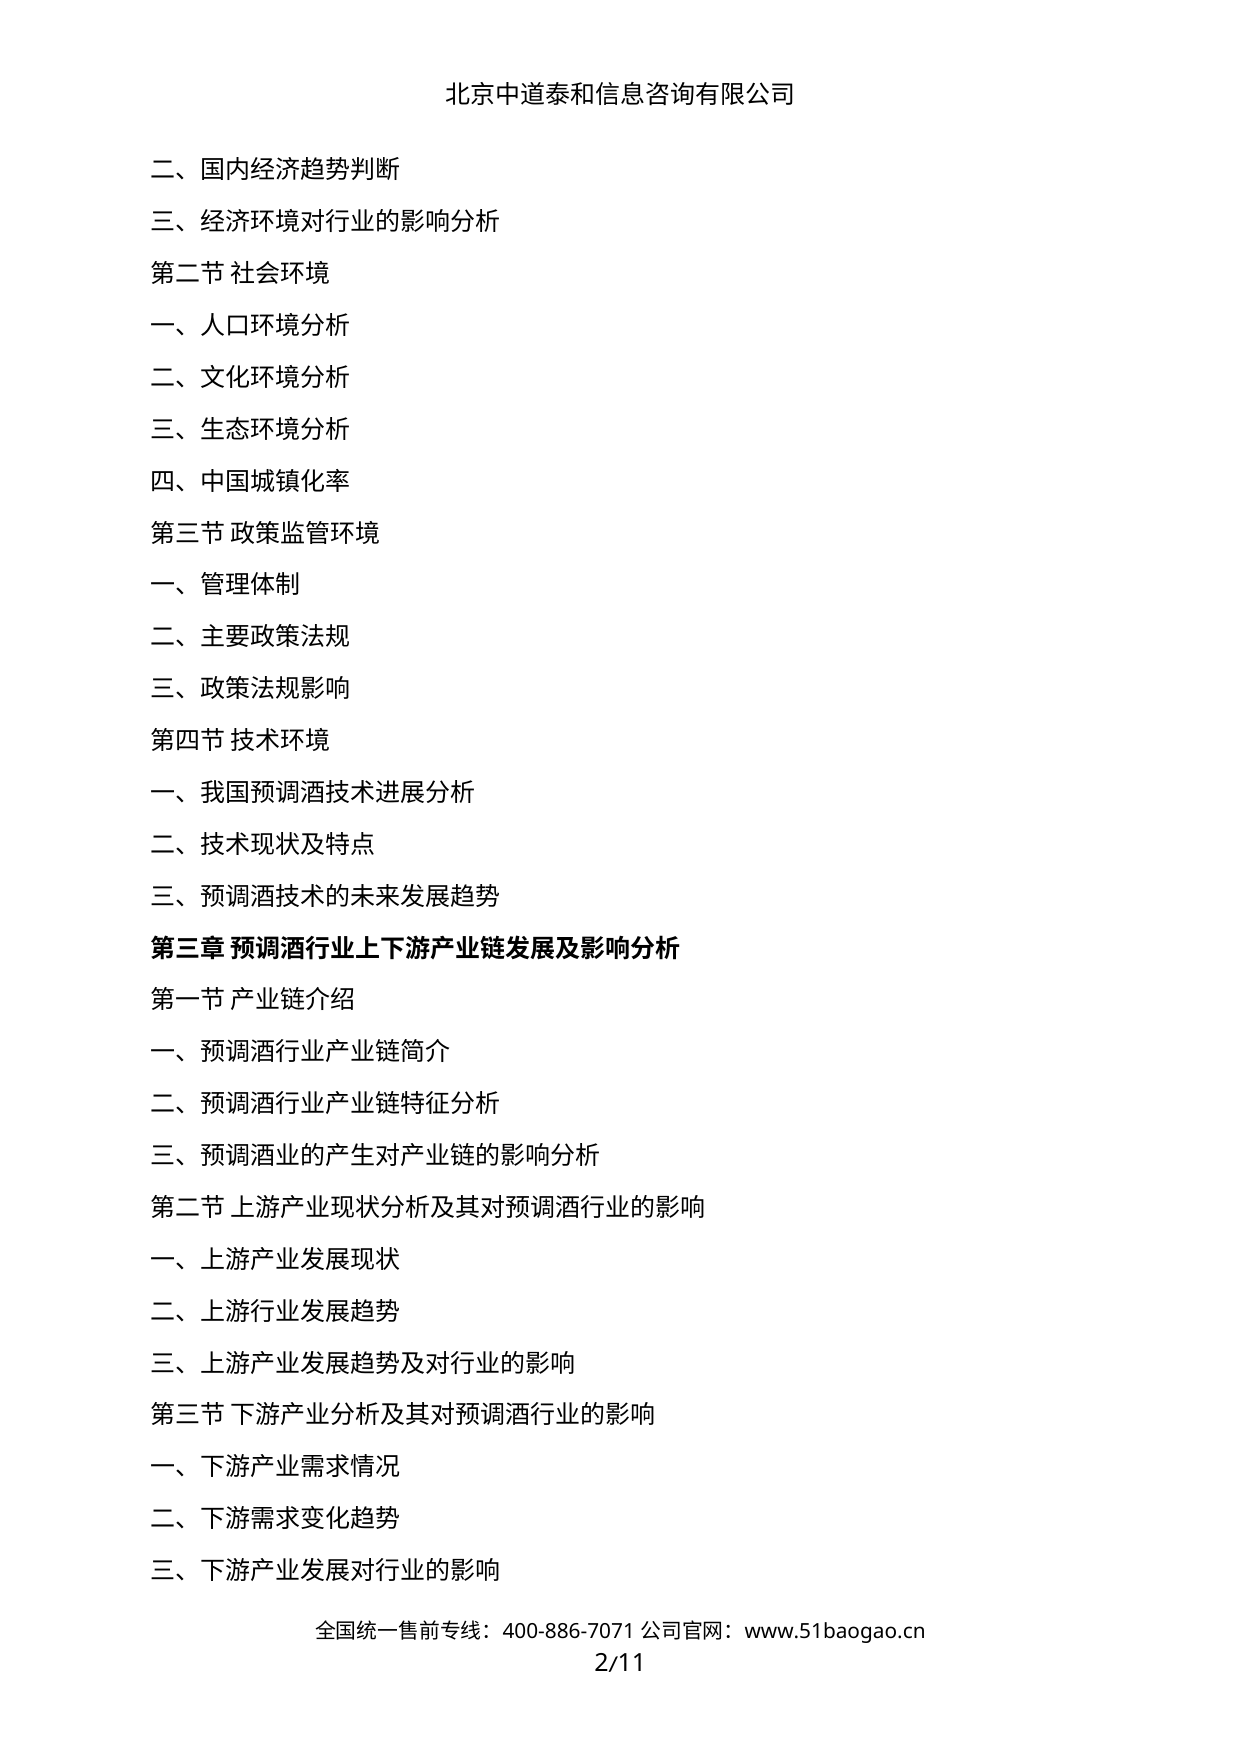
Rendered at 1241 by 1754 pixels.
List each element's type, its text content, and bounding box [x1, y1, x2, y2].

text 三、预调酒技术的未来发展趋势 [150, 876, 1090, 912]
text 二、上游行业发展趋势 [150, 1291, 1090, 1327]
text 第三节 下游产业分析及其对预调酒行业的影响 [150, 1395, 1090, 1431]
text 三、生态环境分析 [150, 409, 1090, 446]
text 第一节 产业链介绍 [150, 980, 1090, 1016]
text 三、经济环境对行业的影响分析 [150, 202, 1090, 238]
text 三、政策法规影响 [150, 669, 1090, 705]
text 一、上游产业发展现状 [150, 1239, 1090, 1276]
text 第三节 政策监管环境 [150, 513, 1090, 549]
text 二、预调酒行业产业链特征分析 [150, 1084, 1090, 1120]
text 四、中国城镇化率 [150, 461, 1090, 497]
text 一、我国预调酒技术进展分析 [150, 772, 1090, 809]
text 一、管理体制 [150, 565, 1090, 601]
text 三、预调酒业的产生对产业链的影响分析 [150, 1136, 1090, 1172]
text 第四节 技术环境 [150, 721, 1090, 757]
text 三、上游产业发展趋势及对行业的影响 [150, 1343, 1090, 1379]
text 一、预调酒行业产业链简介 [150, 1032, 1090, 1068]
text 第二节 上游产业现状分析及其对预调酒行业的影响 [150, 1187, 1090, 1224]
text 三、下游产业发展对行业的影响 [150, 1551, 1090, 1587]
text 一、人口环境分析 [150, 306, 1090, 342]
text 二、文化环境分析 [150, 357, 1090, 394]
text 二、主要政策法规 [150, 617, 1090, 653]
text 二、国内经济趋势判断 [150, 150, 1090, 186]
text 二、技术现状及特点 [150, 824, 1090, 861]
text 二、下游需求变化趋势 [150, 1499, 1090, 1535]
text 第三章 预调酒行业上下游产业链发展及影响分析 [150, 928, 1090, 964]
text 第二节 社会环境 [150, 254, 1090, 290]
text 一、下游产业需求情况 [150, 1447, 1090, 1483]
